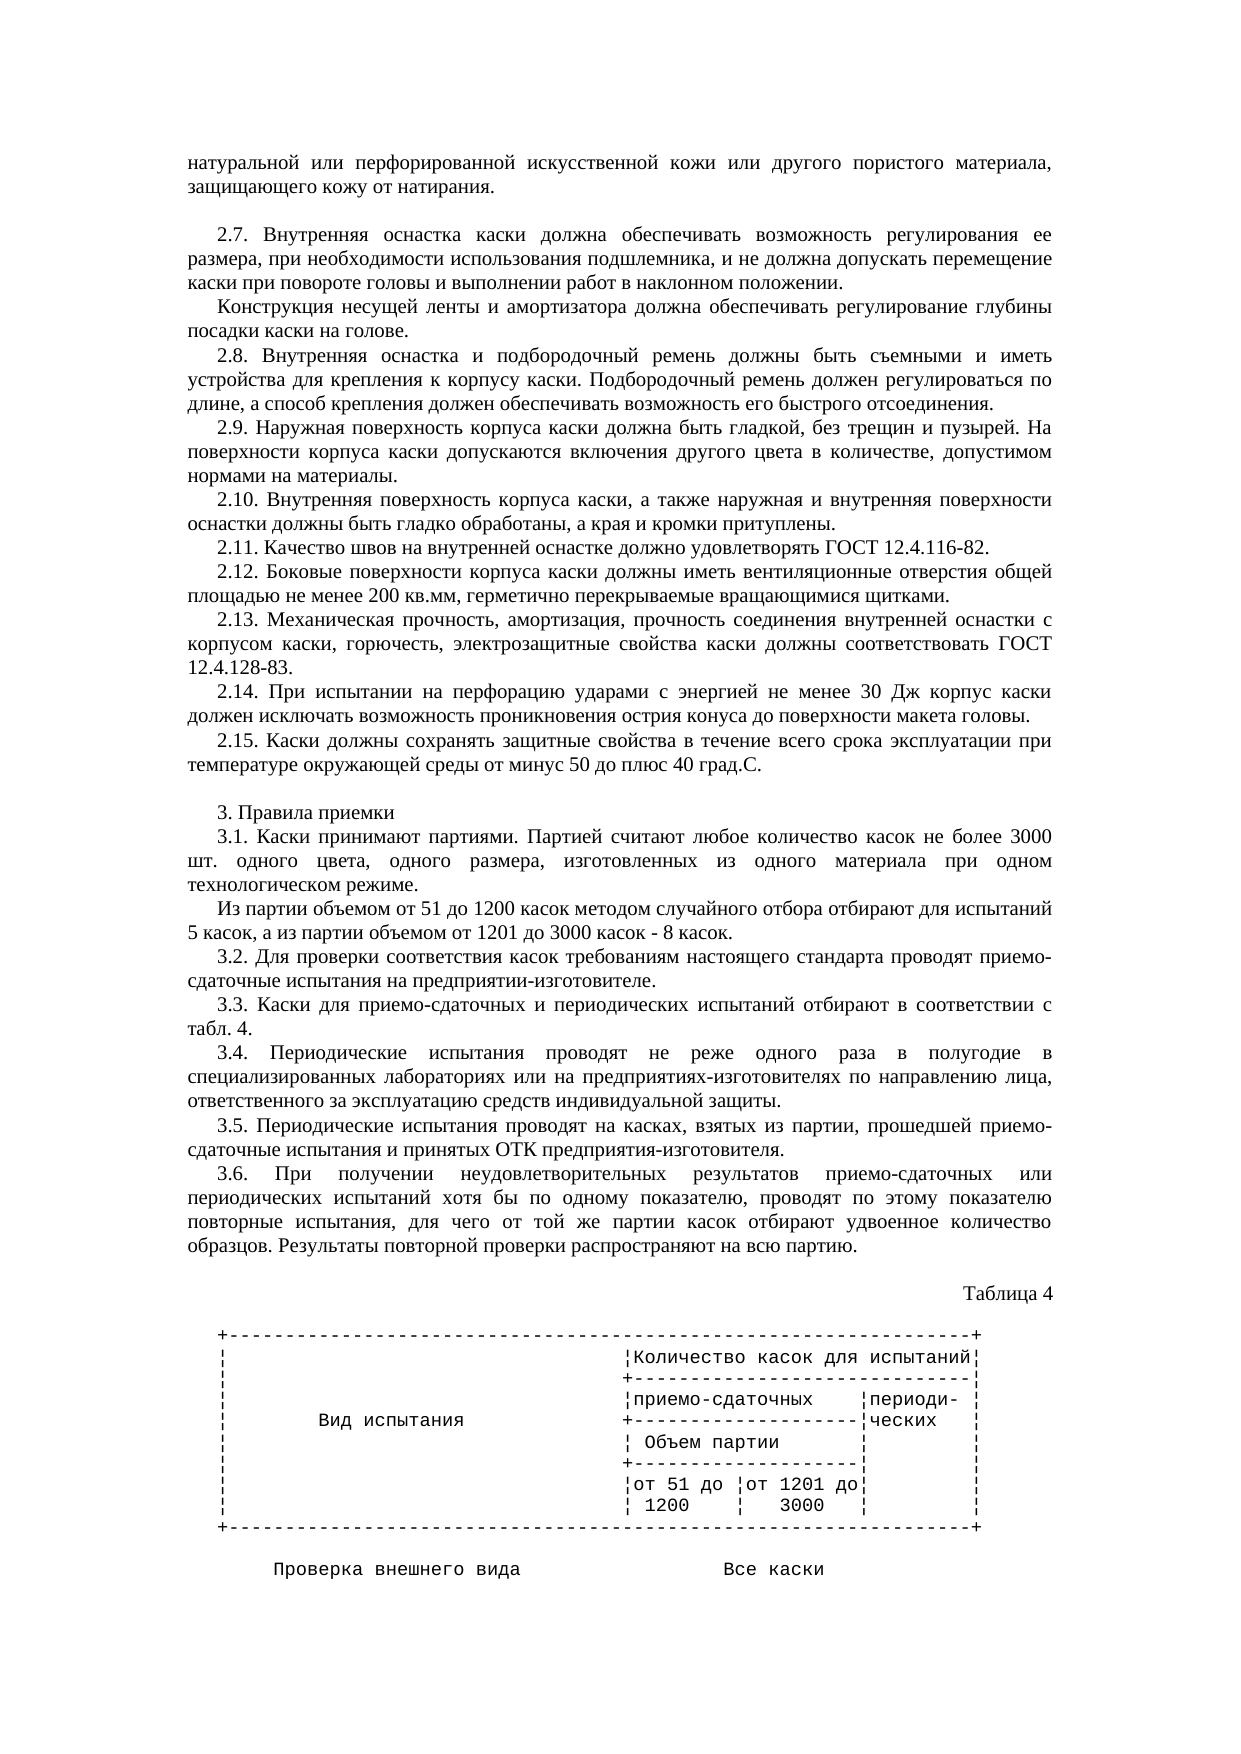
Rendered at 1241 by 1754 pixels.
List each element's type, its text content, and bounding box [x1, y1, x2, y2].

text ¦ Вид испытания +--------------------¦ческих ¦ [187, 1411, 1053, 1432]
text 2.7. Внутренняя оснастка каски должна обеспечивать возможность регулирования ее размера, при необходимости использования подшлемника, и не должна допускать перемещение каски при повороте головы и выполнении работ в наклонном положении. [187, 222, 1053, 294]
text 3.3. Каски для приемо-сдаточных и периодических испытаний отбирают в соответствии с табл. 4. [187, 992, 1053, 1040]
text 3.1. Каски принимают партиями. Партией считают любое количество касок не более 3000 шт. одного цвета, одного размера, изготовленных из одного материала при одном технологическом режиме. [187, 824, 1053, 896]
text +------------------------------------------------------------------+ [187, 1517, 1053, 1539]
text 3.4. Периодические испытания проводят не реже одного раза в полугодие в специализированных лабораториях или на предприятиях-изготовителях по направлению лица, ответственного за эксплуатацию средств индивидуальной защиты. [187, 1040, 1053, 1112]
text 2.15. Каски должны сохранять защитные свойства в течение всего срока эксплуатации при температуре окружающей среды от минус 50 до плюс 40 град.С. [187, 727, 1053, 776]
text 2.13. Механическая прочность, амортизация, прочность соединения внутренней оснастки с корпусом каски, горючесть, электрозащитные свойства каски должны соответствовать ГОСТ 12.4.128-83. [187, 607, 1053, 679]
text 2.10. Внутренняя поверхность корпуса каски, а также наружная и внутренняя поверхности оснастки должны быть гладко обработаны, а края и кромки притуплены. [187, 487, 1053, 535]
text 3.2. Для проверки соответствия касок требованиям настоящего стандарта проводят приемо-сдаточные испытания на предприятии-изготовителе. [187, 944, 1053, 992]
text 3.6. При получении неудовлетворительных результатов приемо-сдаточных или периодических испытаний хотя бы по одному показателю, проводят по этому показателю повторные испытания, для чего от той же партии касок отбирают удвоенное количество образцов. Результаты повторной проверки распространяют на всю партию. [187, 1161, 1053, 1257]
text ¦ +------------------------------¦ [187, 1369, 1053, 1390]
text Конструкция несущей ленты и амортизатора должна обеспечивать регулирование глубины посадки каски на голове. [187, 294, 1053, 342]
text Проверка внешнего вида Все каски [187, 1560, 1053, 1581]
text 2.9. Наружная поверхность корпуса каски должна быть гладкой, без трещин и пузырей. На поверхности корпуса каски допускаются включения другого цвета в количестве, допустимом нормами на материалы. [187, 415, 1053, 487]
text Таблица 4 [187, 1281, 1053, 1305]
text 2.11. Качество швов на внутренней оснастке должно удовлетворять ГОСТ 12.4.116-82. [187, 535, 1053, 559]
text 3. Правила приемки [187, 800, 1053, 824]
text ¦ ¦ 1200 ¦ 3000 ¦ ¦ [187, 1496, 1053, 1517]
text 2.12. Боковые поверхности корпуса каски должны иметь вентиляционные отверстия общей площадью не менее 200 кв.мм, герметично перекрываемые вращающимися щитками. [187, 559, 1053, 607]
text Из партии объемом от 51 до 1200 касок методом случайного отбора отбирают для испытаний 5 касок, а из партии объемом от 1201 до 3000 касок - 8 касок. [187, 896, 1053, 944]
text ¦ ¦ Объем партии ¦ ¦ [187, 1432, 1053, 1454]
text 3.5. Периодические испытания проводят на касках, взятых из партии, прошедшей приемо-сдаточные испытания и принятых ОТК предприятия-изготовителя. [187, 1112, 1053, 1161]
text ¦ ¦от 51 до ¦от 1201 до¦ ¦ [187, 1475, 1053, 1496]
text ¦ +--------------------¦ ¦ [187, 1454, 1053, 1475]
text ¦ ¦Количество касок для испытаний¦ [187, 1347, 1053, 1369]
text ¦ ¦приемо-сдаточных ¦периоди- ¦ [187, 1390, 1053, 1411]
text 2.8. Внутренняя оснастка и подбородочный ремень должны быть съемными и иметь устройства для крепления к корпусу каски. Подбородочный ремень должен регулироваться по длине, а способ крепления должен обеспечивать возможность его быстрого отсоединения. [187, 342, 1053, 415]
text +------------------------------------------------------------------+ [187, 1326, 1053, 1347]
text 2.14. При испытании на перфорацию ударами с энергией не менее 30 Дж корпус каски должен исключать возможность проникновения острия конуса до поверхности макета головы. [187, 679, 1053, 727]
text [187, 150, 1053, 198]
